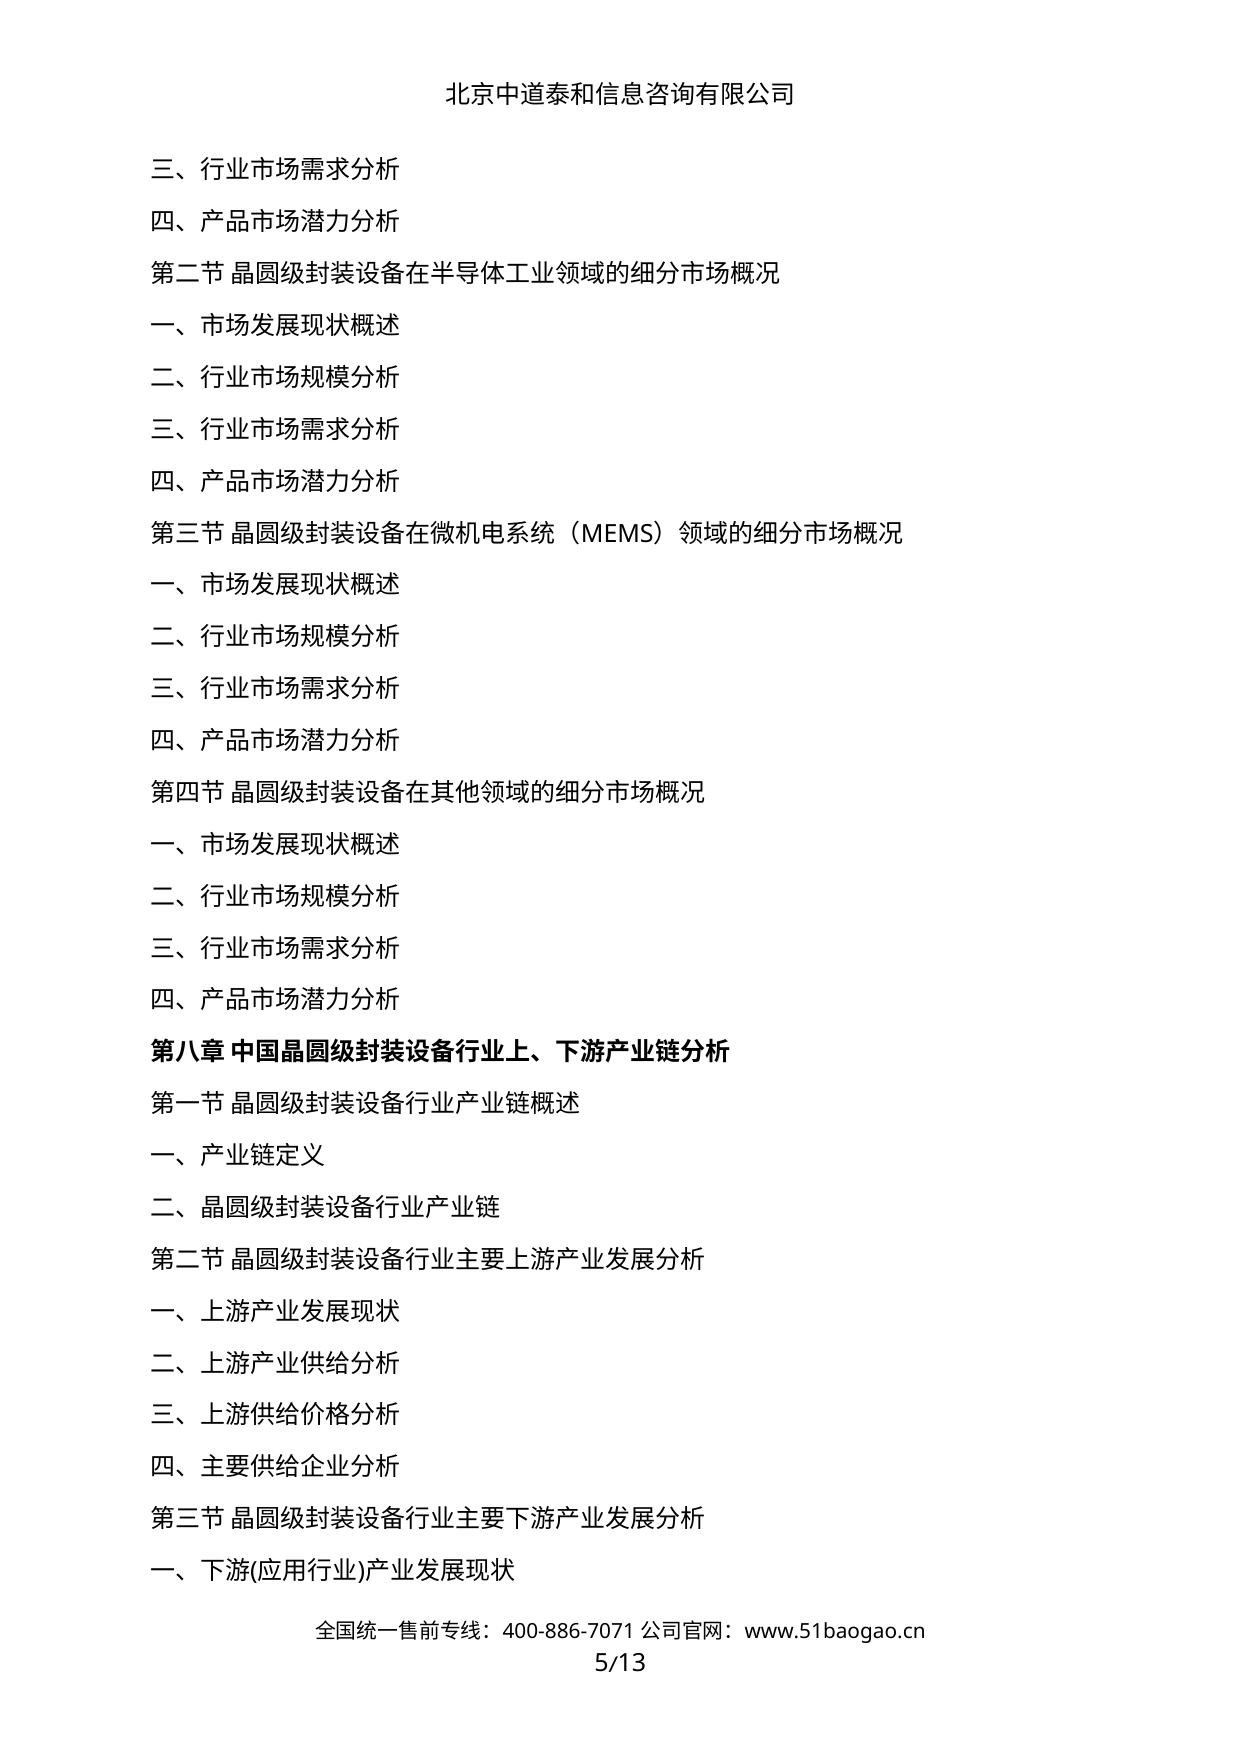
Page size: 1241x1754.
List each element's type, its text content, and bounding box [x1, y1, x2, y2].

text 三、行业市场需求分析 [150, 409, 1090, 446]
text 三、行业市场需求分析 [150, 928, 1090, 964]
text 第二节 晶圆级封装设备行业主要上游产业发展分析 [150, 1239, 1090, 1276]
text 二、行业市场规模分析 [150, 617, 1090, 653]
text 第三节 晶圆级封装设备在微机电系统（MEMS）领域的细分市场概况 [150, 513, 1090, 549]
text 第二节 晶圆级封装设备在半导体工业领域的细分市场概况 [150, 254, 1090, 290]
text 二、上游产业供给分析 [150, 1343, 1090, 1379]
text 四、产品市场潜力分析 [150, 721, 1090, 757]
text 四、产品市场潜力分析 [150, 461, 1090, 497]
text 第四节 晶圆级封装设备在其他领域的细分市场概况 [150, 772, 1090, 809]
text 四、产品市场潜力分析 [150, 202, 1090, 238]
text 三、行业市场需求分析 [150, 669, 1090, 705]
text 四、主要供给企业分析 [150, 1447, 1090, 1483]
text 三、行业市场需求分析 [150, 150, 1090, 186]
text 一、产业链定义 [150, 1136, 1090, 1172]
text 一、市场发展现状概述 [150, 565, 1090, 601]
text 第八章 中国晶圆级封装设备行业上、下游产业链分析 [150, 1032, 1090, 1068]
text 第三节 晶圆级封装设备行业主要下游产业发展分析 [150, 1499, 1090, 1535]
text 三、上游供给价格分析 [150, 1395, 1090, 1431]
text 一、市场发展现状概述 [150, 824, 1090, 861]
text 二、晶圆级封装设备行业产业链 [150, 1187, 1090, 1224]
text 第一节 晶圆级封装设备行业产业链概述 [150, 1084, 1090, 1120]
text 一、市场发展现状概述 [150, 306, 1090, 342]
text 一、下游(应用行业)产业发展现状 [150, 1551, 1090, 1587]
text 四、产品市场潜力分析 [150, 980, 1090, 1016]
text 二、行业市场规模分析 [150, 876, 1090, 912]
text 二、行业市场规模分析 [150, 357, 1090, 394]
text 一、上游产业发展现状 [150, 1291, 1090, 1327]
